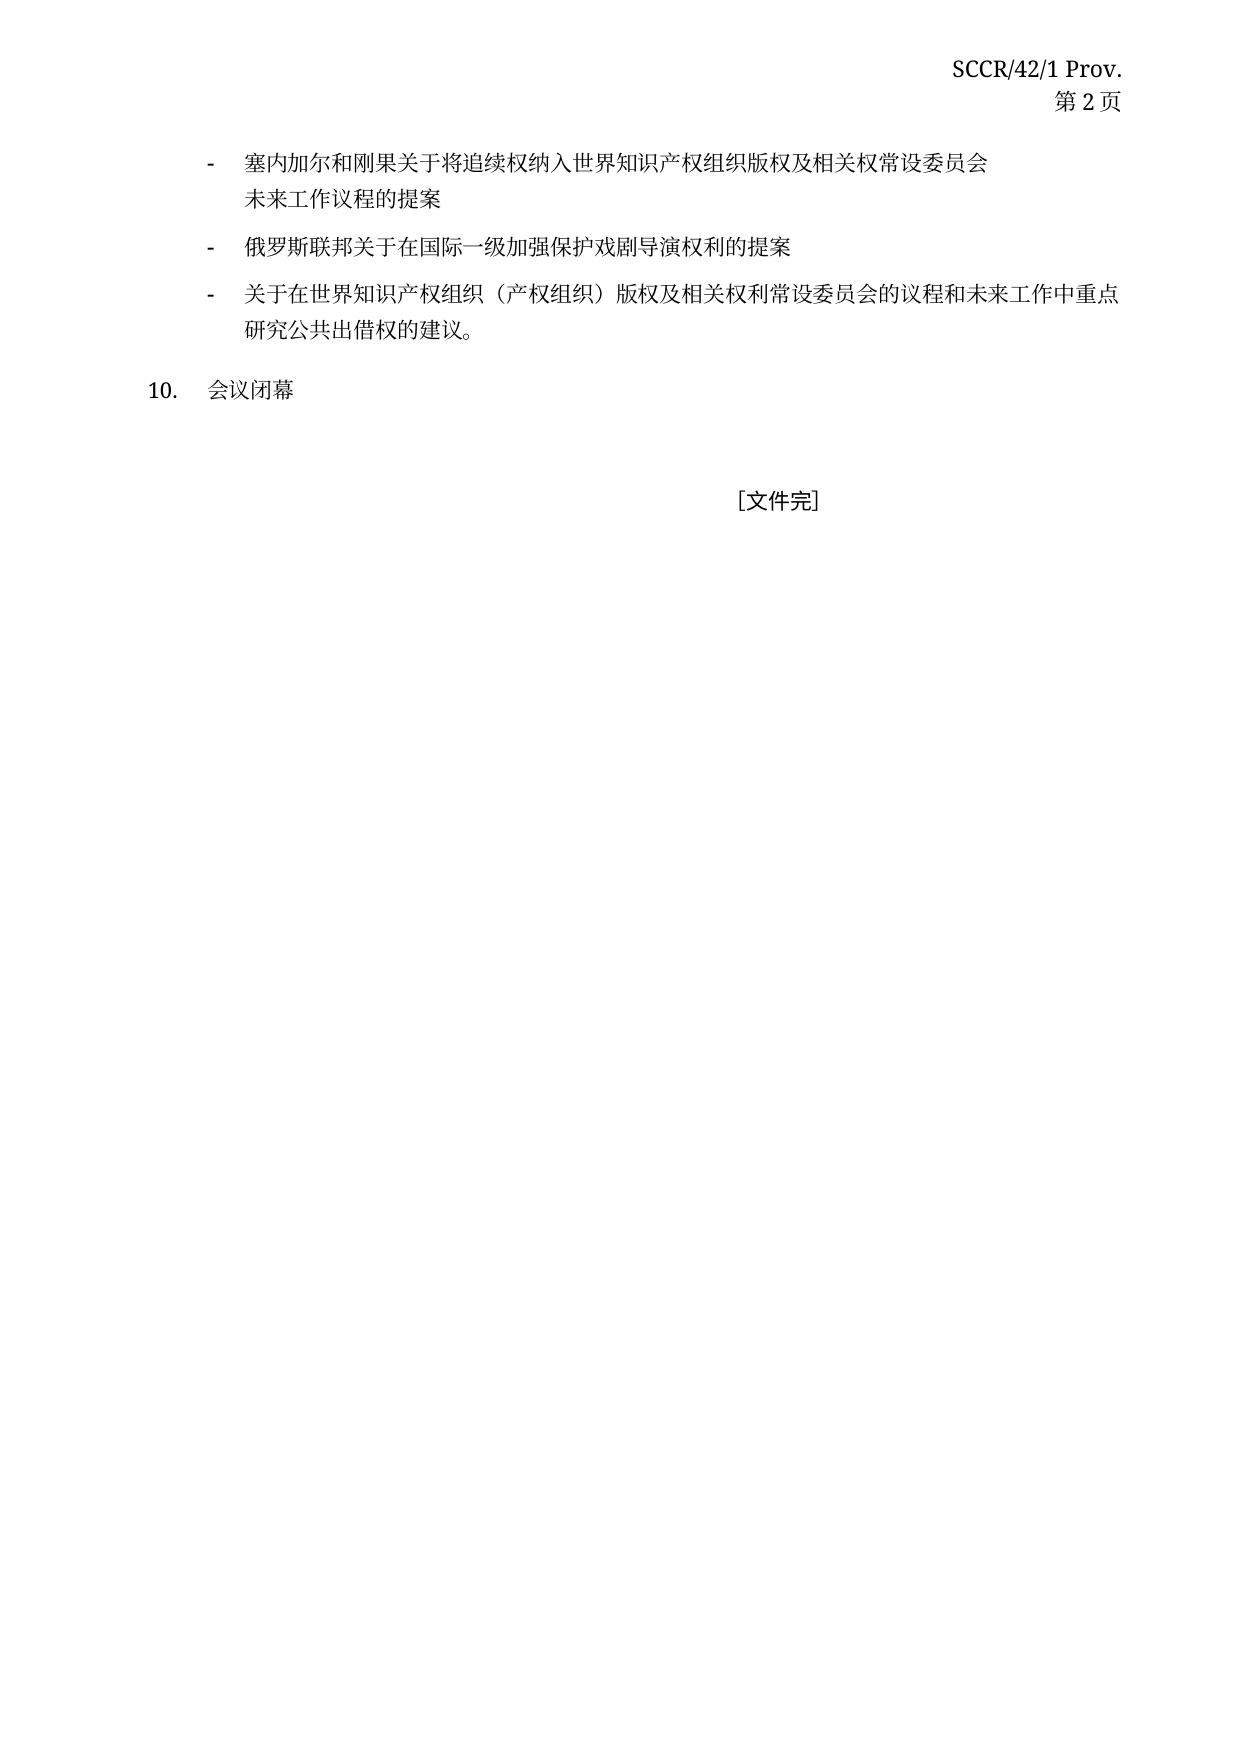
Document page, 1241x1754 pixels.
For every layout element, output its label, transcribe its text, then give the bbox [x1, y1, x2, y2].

list 关于在世界知识产权组织（产权组织）版权及相关权利常设委员会的议程和未来工作中重点研究公共出借权的建议。 [207, 274, 1122, 344]
text ［文件完］ [724, 480, 1122, 515]
list 俄罗斯联邦关于在国际一级加强保护戏剧导演权利的提案 [207, 226, 1122, 261]
list 会议闭幕 [148, 369, 1122, 405]
list 塞内加尔和刚果关于将追续权纳入世界知识产权组织版权及相关权常设委员会 未来工作议程的提案 [207, 142, 1122, 213]
